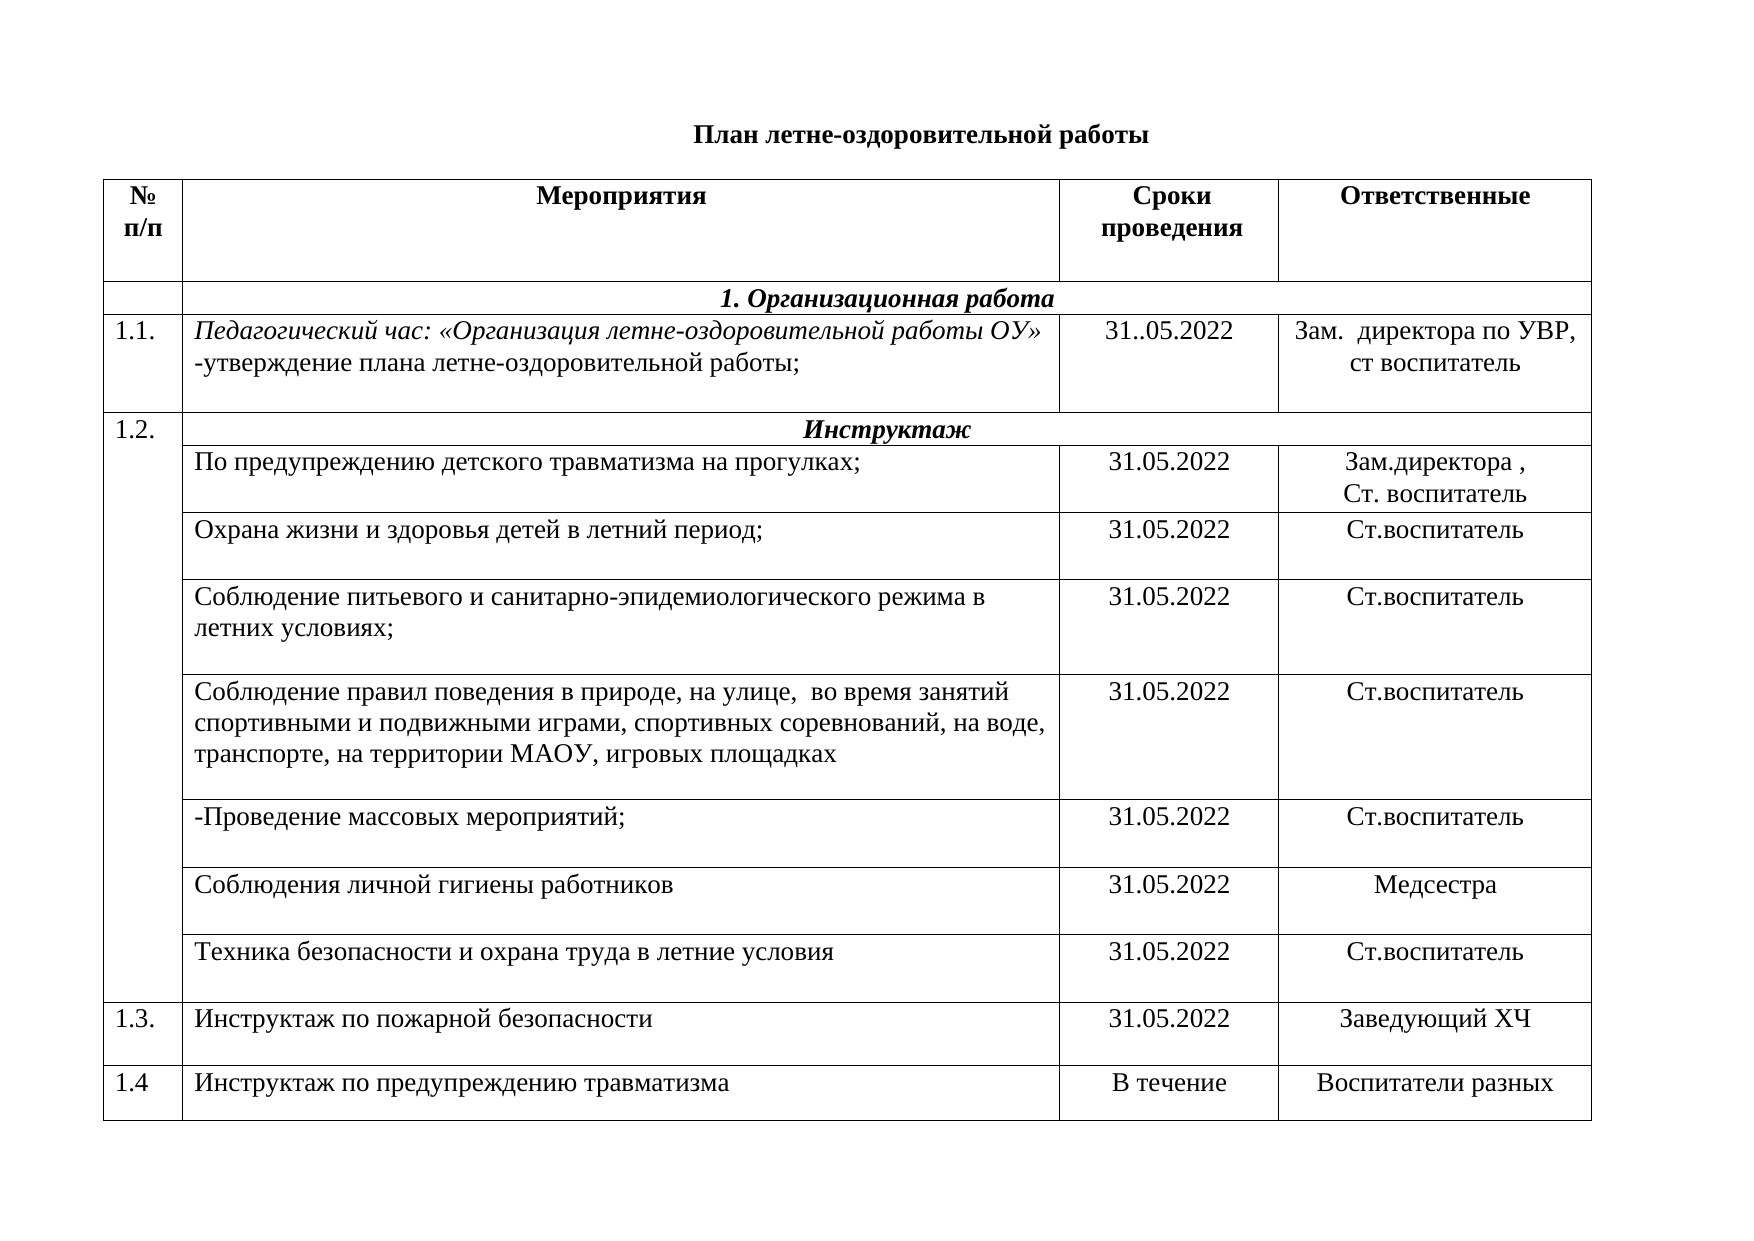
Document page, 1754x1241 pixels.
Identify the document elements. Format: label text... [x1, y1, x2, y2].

table_cell 1.3. [104, 1003, 182, 1065]
table_cell Техника безопасности и охрана труда в летние условия [183, 935, 1059, 1002]
table_cell 31.05.2022 [1060, 513, 1278, 579]
table_cell Заведующий ХЧ [1279, 1003, 1591, 1065]
table_cell Ст.воспитатель [1279, 513, 1591, 579]
table_header Мероприятия [183, 180, 1059, 281]
table_cell -Проведение массовых мероприятий; [183, 800, 1059, 867]
table_cell 31.05.2022 [1060, 1003, 1278, 1065]
table_cell [104, 282, 182, 313]
table_cell Медсестра [1279, 868, 1591, 934]
table_header Сроки проведения [1060, 180, 1278, 281]
table_cell Педагогический час: «Организация летне-оздоровительной работы ОУ» -утверждение плана летне-оздоровительной работы; [183, 315, 1059, 412]
table_cell По предупреждению детского травматизма на прогулках; [183, 446, 1059, 512]
text План летне-оздоровительной работы [177, 118, 1665, 149]
table_cell Инструктаж по пожарной безопасности [183, 1003, 1059, 1065]
table_cell 1. Организационная работа [183, 282, 1591, 313]
table_cell Ст.воспитатель [1279, 800, 1591, 867]
table_cell 1.4 1.5.. [104, 1066, 182, 1119]
table_cell 31.05.2022 [1060, 446, 1278, 512]
table_cell Охрана жизни и здоровья детей в летний период; [183, 513, 1059, 579]
table_cell Соблюдение правил поведения в природе, на улице, во время занятий спортивными и подвижными играми, спортивных соревнований, на воде, транспорте, на территории МАОУ, игровых площадках [183, 675, 1059, 799]
table_cell Ст.воспитатель [1279, 580, 1591, 674]
table_cell 31.05.2022 [1060, 800, 1278, 867]
table_cell Инструктаж [183, 413, 1591, 444]
table_cell 1.2. [104, 413, 182, 1002]
table_header № п/п [104, 180, 182, 281]
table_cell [1060, 1066, 1278, 1119]
table_header Ответственные [1279, 180, 1591, 281]
table_cell Зам.директора , Ст. воспитатель [1279, 446, 1591, 512]
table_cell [1279, 1066, 1591, 1119]
table_cell 31.05.2022 [1060, 935, 1278, 1002]
table_cell 31.05.2022 [1060, 868, 1278, 934]
table_cell 31.05.2022 [1060, 580, 1278, 674]
table_cell 31..05.2022 [1060, 315, 1278, 412]
table_cell 1.1. [104, 315, 182, 412]
table_cell Инструктаж по предупреждению травматизма [183, 1066, 1059, 1119]
table_cell Соблюдение питьевого и санитарно-эпидемиологического режима в летних условиях; [183, 580, 1059, 674]
table_cell Ст.воспитатель [1279, 675, 1591, 799]
table_cell Соблюдения личной гигиены работников [183, 868, 1059, 934]
table_cell Ст.воспитатель [1279, 935, 1591, 1002]
table_cell Зам. директора по УВР, ст воспитатель [1279, 315, 1591, 412]
table_cell 31.05.2022 [1060, 675, 1278, 799]
